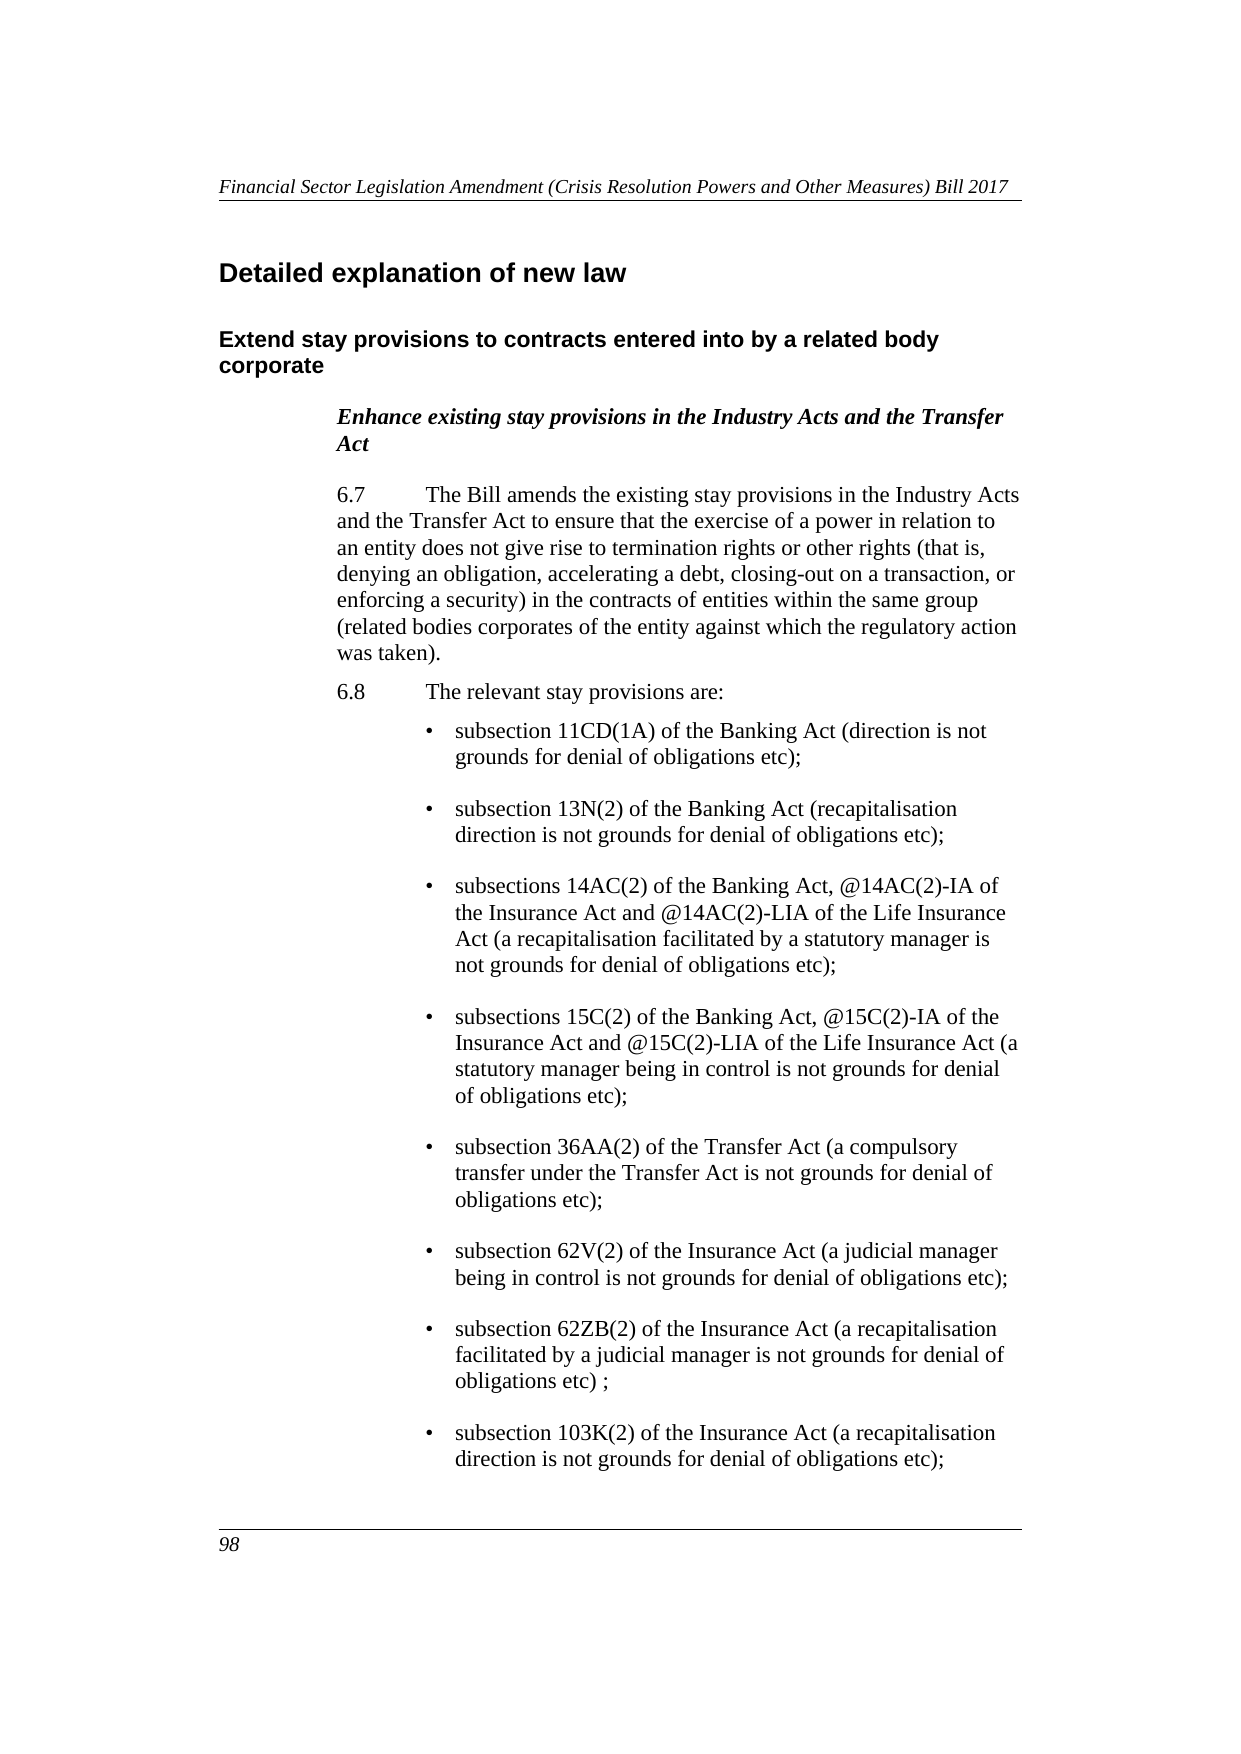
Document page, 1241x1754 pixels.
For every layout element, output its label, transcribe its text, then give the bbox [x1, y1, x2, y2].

text subsection 62V(2) of the Insurance Act (a judicial manager being in control is not grounds for denial of obligations etc); [425, 1237, 1022, 1290]
text subsection 103K(2) of the Insurance Act (a recapitalisation direction is not grounds for denial of obligations etc); [425, 1419, 1022, 1472]
text subsections 15C(2) of the Banking Act, @15C(2)-IA of the Insurance Act and @15C(2)-LIA of the Life Insurance Act (a statutory manager being in control is not grounds for denial of obligations etc); [425, 1003, 1022, 1108]
list The relevant stay provisions are: [337, 678, 1022, 704]
subtitle Extend stay provisions to contracts entered into by a related body corporate [218, 326, 1022, 378]
subtitle Detailed explanation of new law [218, 257, 1022, 288]
text subsection 62ZB(2) of the Insurance Act (a recapitalisation facilitated by a judicial manager is not grounds for denial of obligations etc) ; [425, 1315, 1022, 1394]
text subsection 36AA(2) of the Transfer Act (a compulsory transfer under the Transfer Act is not grounds for denial of obligations etc); [425, 1133, 1022, 1212]
text subsection 11CD(1A) of the Banking Act (direction is not grounds for denial of obligations etc); [425, 717, 1022, 769]
list The Bill amends the existing stay provisions in the Industry Acts and the Transfer Act to ensure that the exercise of a power in relation to an entity does not give rise to termination rights or other rights (that is, denying an obligation, accelerating a debt, closing-out on a transaction, or enforcing a security) in the contracts of entities within the same group (related bodies corporates of the entity against which the regulatory action was taken). [337, 481, 1022, 666]
text subsection 13N(2) of the Banking Act (recapitalisation direction is not grounds for denial of obligations etc); [425, 794, 1022, 847]
text subsections 14AC(2) of the Banking Act, @14AC(2)-IA of the Insurance Act and @14AC(2)-LIA of the Life Insurance Act (a recapitalisation facilitated by a statutory manager is not grounds for denial of obligations etc); [425, 872, 1022, 978]
subtitle Enhance existing stay provisions in the Industry Acts and the Transfer Act [337, 403, 1022, 456]
